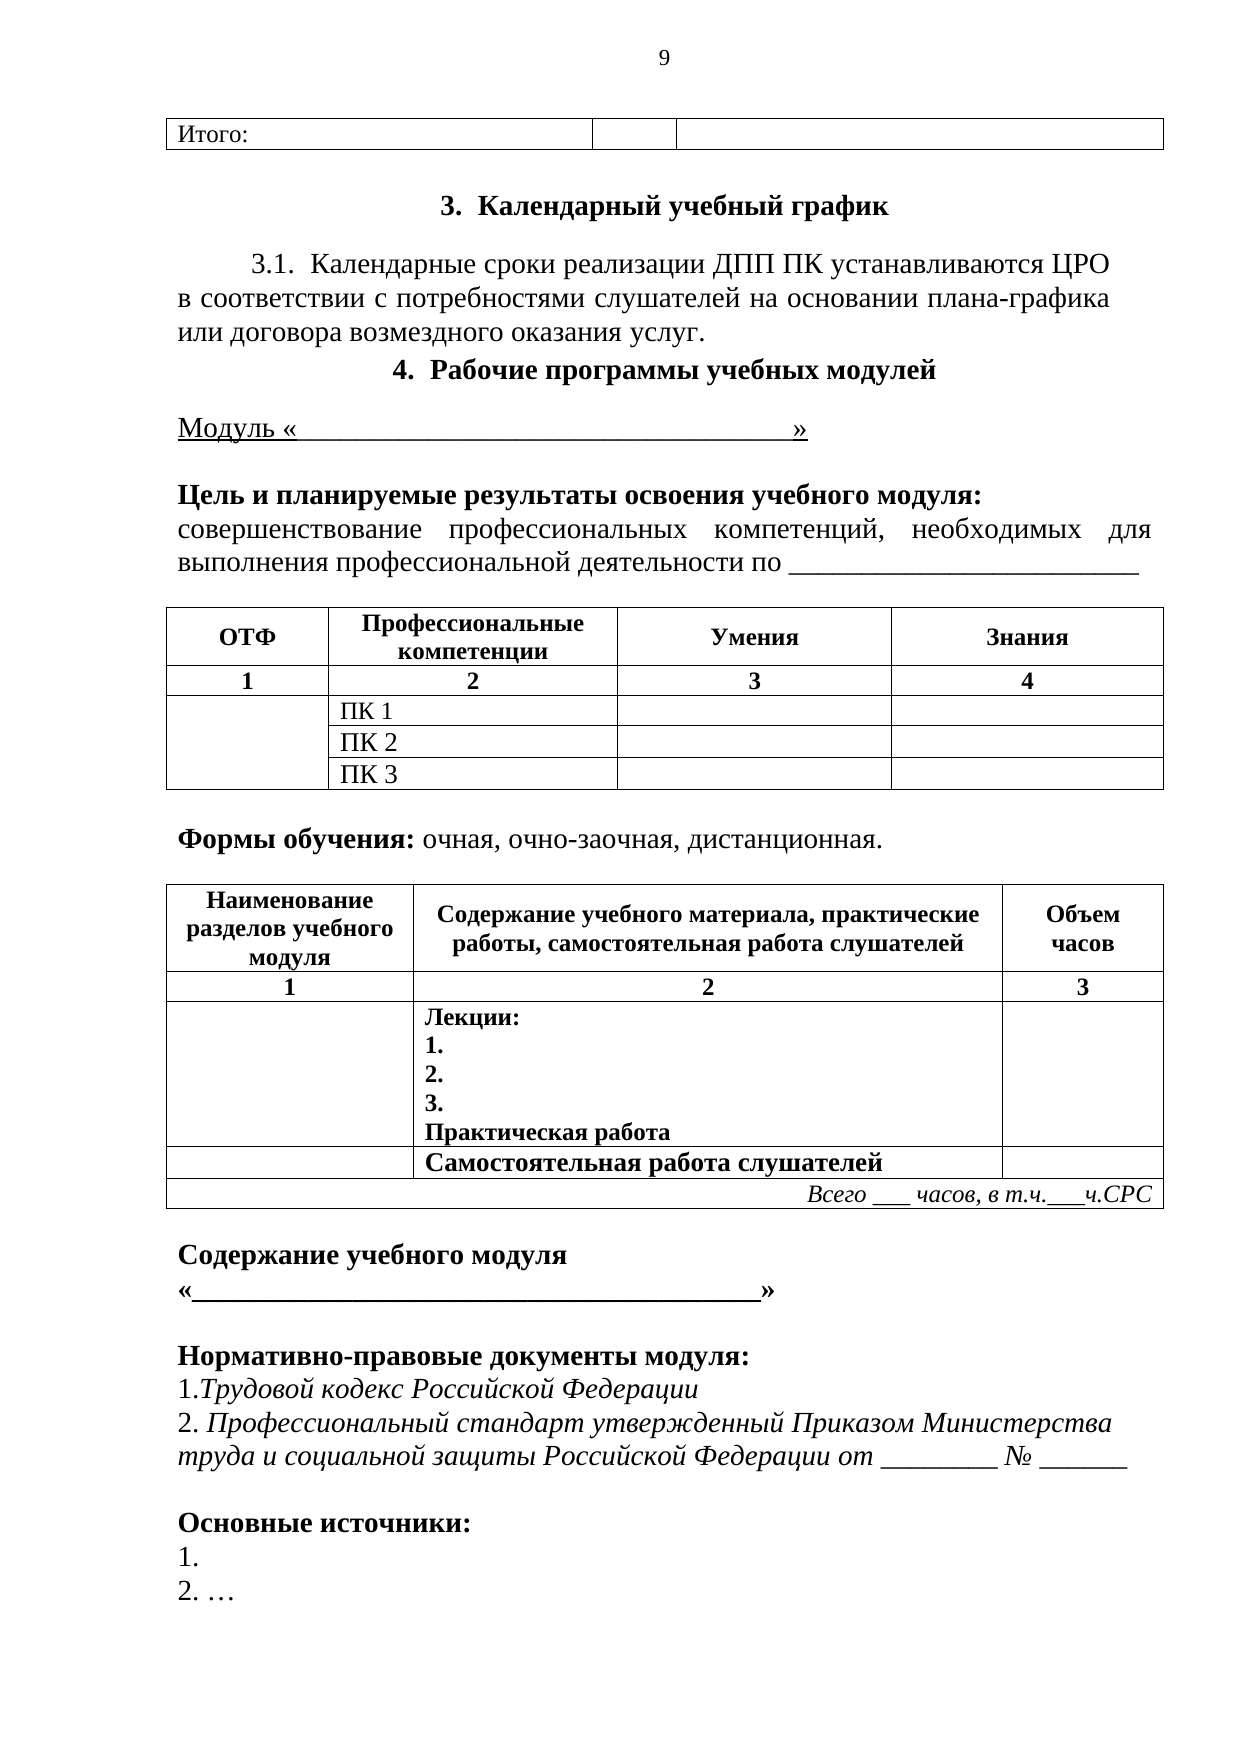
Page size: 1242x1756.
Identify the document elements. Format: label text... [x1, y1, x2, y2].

text 2. … [177, 1573, 1152, 1606]
table_cell [892, 696, 1163, 725]
table_cell [618, 726, 891, 757]
table_cell [618, 758, 891, 789]
table_cell [1003, 1147, 1163, 1178]
table_cell Лекции: 1. 2. 3. Практическая работа [414, 1002, 1002, 1146]
text Цель и планируемые результаты освоения учебного модуля: [177, 477, 1152, 511]
table_cell [618, 696, 891, 725]
table_cell 3 [618, 666, 891, 695]
table_header Объем часов [1003, 885, 1163, 971]
text Нормативно-правовые документы модуля: [177, 1338, 1152, 1371]
table_cell Самостоятельная работа слушателей [414, 1147, 1002, 1178]
text 2. Профессиональный стандарт утвержденный Приказом Министерства труда и социальной защиты Российской Федерации от ________ № ______ [177, 1405, 1152, 1472]
table_cell [892, 726, 1163, 757]
table_cell 1 [167, 972, 413, 1001]
table_cell 1 [167, 666, 328, 695]
table_cell 3 [1003, 972, 1163, 1001]
text 1. [177, 1539, 1152, 1573]
table_cell [167, 1002, 413, 1146]
table_cell [677, 119, 1163, 149]
list Календарные сроки реализации ДПП ПК устанавливаются ЦРО в соответствии с потребностями слушателей на основании плана-графика или договора возмездного оказания услуг. [177, 247, 1110, 347]
text Формы обучения: очная, очно-заочная, дистанционная. [177, 821, 1152, 855]
table_cell ПК 3 [329, 758, 617, 789]
subtitle Календарный учебный график [177, 193, 1152, 222]
table_header Содержание учебного материала, практические работы, самостоятельная работа слушателей [414, 885, 1002, 971]
table_cell Итого: [167, 119, 592, 149]
table_cell 2 [329, 666, 617, 695]
table_header Знания [892, 608, 1163, 665]
table_header Профессиональные компетенции [329, 608, 617, 665]
table_cell [892, 758, 1163, 789]
subtitle Рабочие программы учебных модулей [177, 357, 1152, 385]
table_header Умения [618, 608, 891, 665]
table_cell 4 [892, 666, 1163, 695]
text Модуль «__________________________________» [177, 410, 1152, 444]
table_header Наименование разделов учебного модуля [167, 885, 413, 971]
text 1.Трудовой кодекс Российской Федерации [177, 1371, 1152, 1405]
table_cell ПК 1 [329, 696, 617, 725]
table_cell [593, 119, 676, 149]
table_cell ПК 2 [329, 726, 617, 757]
text Основные источники: [177, 1506, 1152, 1539]
table_cell 2 [414, 972, 1002, 1001]
table_cell [167, 696, 328, 789]
text Содержание учебного модуля «_______________________________________» [177, 1237, 1152, 1304]
table_cell [167, 1147, 413, 1178]
table_cell Всего ___ часов, в т.ч.___ч.СРС [167, 1179, 1163, 1207]
table_cell [1003, 1002, 1163, 1146]
table_header ОТФ [167, 608, 328, 665]
text совершенствование профессиональных компетенций, необходимых для выполнения профессиональной деятельности по ________________________ [177, 511, 1152, 578]
